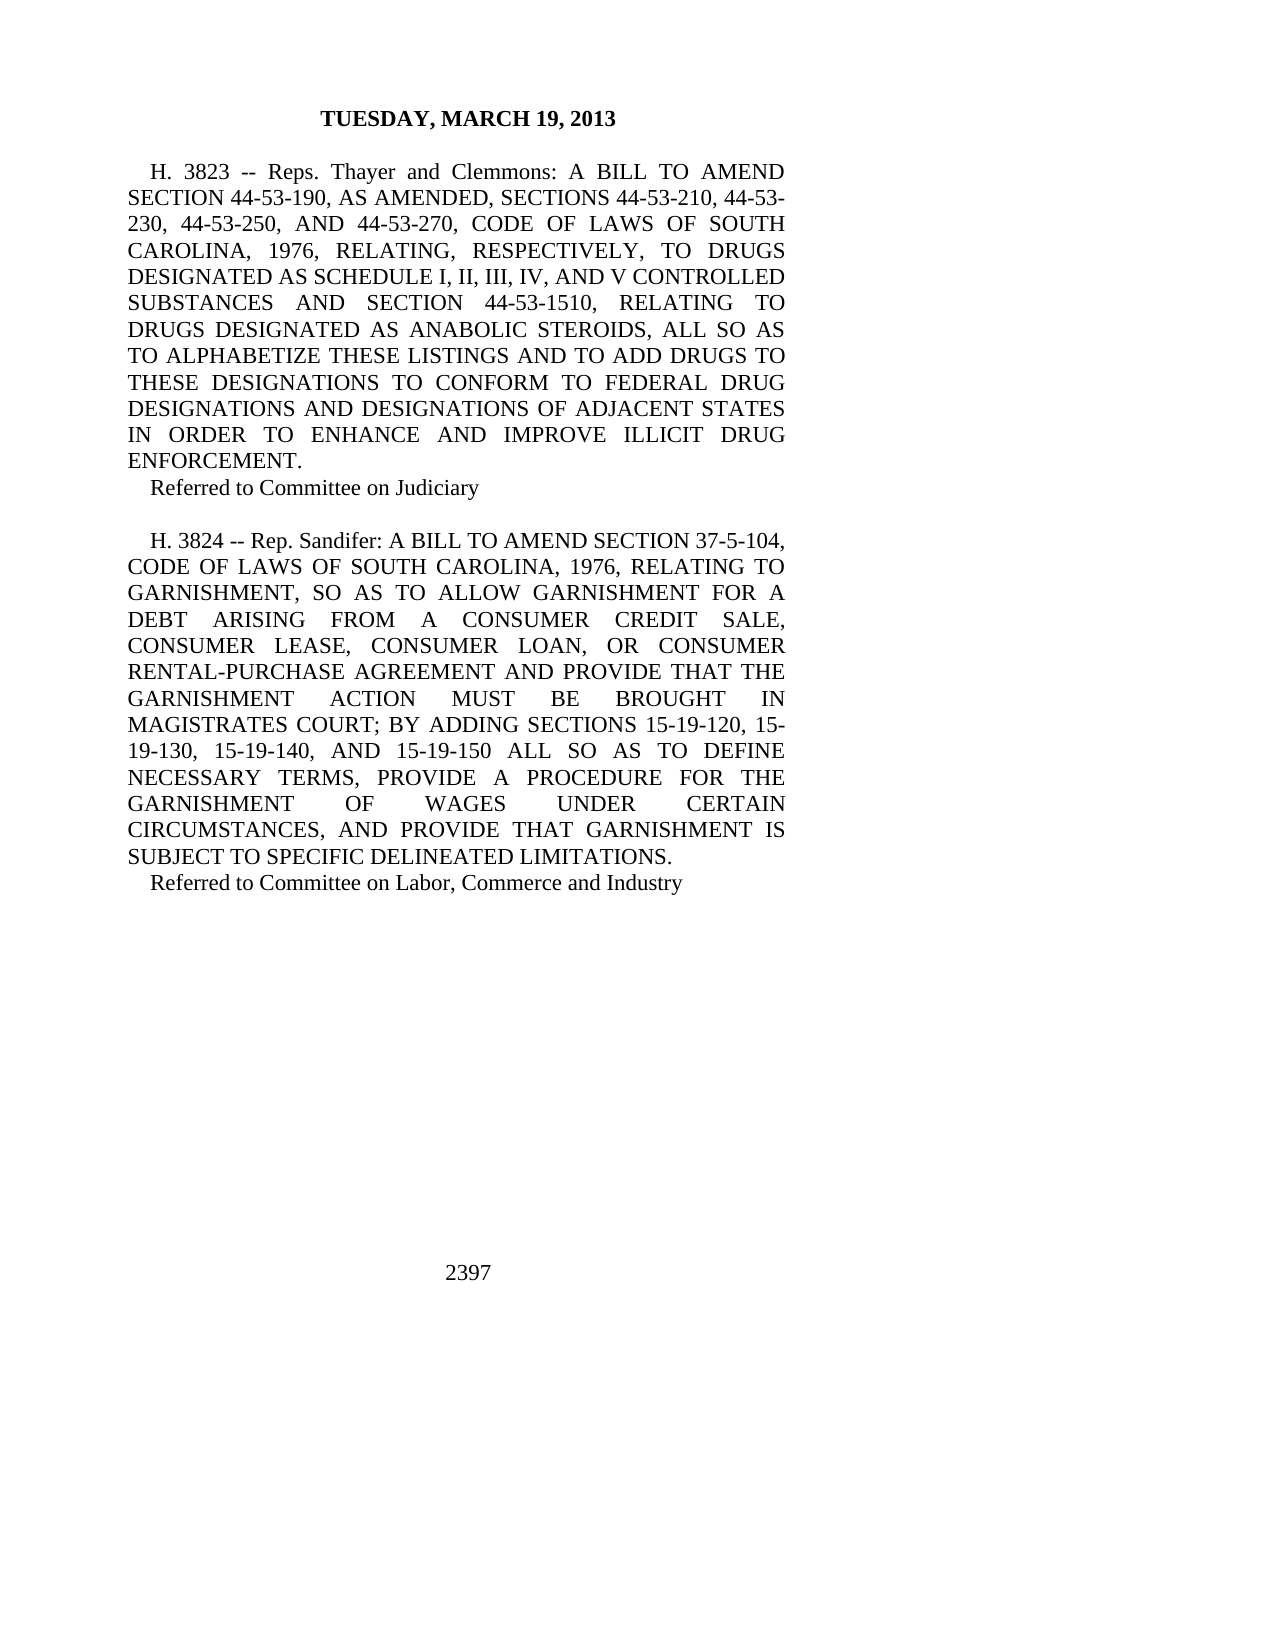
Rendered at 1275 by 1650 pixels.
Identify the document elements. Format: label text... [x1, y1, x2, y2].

text H. 3823 -- Reps. Thayer and Clemmons: A BILL TO AMEND SECTION 44-53-190, AS AMENDED, SECTIONS 44-53-210, 44-53-230, 44-53-250, AND 44-53-270, CODE OF LAWS OF SOUTH CAROLINA, 1976, RELATING, RESPECTIVELY, TO DRUGS DESIGNATED AS SCHEDULE I, II, III, IV, AND V CONTROLLED SUBSTANCES AND SECTION 44-53-1510, RELATING TO DRUGS DESIGNATED AS ANABOLIC STEROIDS, ALL SO AS TO ALPHABETIZE THESE LISTINGS AND TO ADD DRUGS TO THESE DESIGNATIONS TO CONFORM TO FEDERAL DRUG DESIGNATIONS AND DESIGNATIONS OF ADJACENT STATES IN ORDER TO ENHANCE AND IMPROVE ILLICIT DRUG ENFORCEMENT. [127, 158, 786, 474]
text H. 3824 -- Rep. Sandifer: A BILL TO AMEND SECTION 37-5-104, CODE OF LAWS OF SOUTH CAROLINA, 1976, RELATING TO GARNISHMENT, SO AS TO ALLOW GARNISHMENT FOR A DEBT ARISING FROM A CONSUMER CREDIT SALE, CONSUMER LEASE, CONSUMER LOAN, OR CONSUMER RENTAL-PURCHASE AGREEMENT AND PROVIDE THAT THE GARNISHMENT ACTION MUST BE BROUGHT IN MAGISTRATES COURT; BY ADDING SECTIONS 15-19-120, 15-19-130, 15-19-140, AND 15-19-150 ALL SO AS TO DEFINE NECESSARY TERMS, PROVIDE A PROCEDURE FOR THE GARNISHMENT OF WAGES UNDER CERTAIN CIRCUMSTANCES, AND PROVIDE THAT GARNISHMENT IS SUBJECT TO SPECIFIC DELINEATED LIMITATIONS. [127, 527, 786, 869]
text Referred to Committee on Judiciary [127, 474, 786, 500]
text Referred to Committee on Labor, Commerce and Industry [127, 869, 786, 896]
